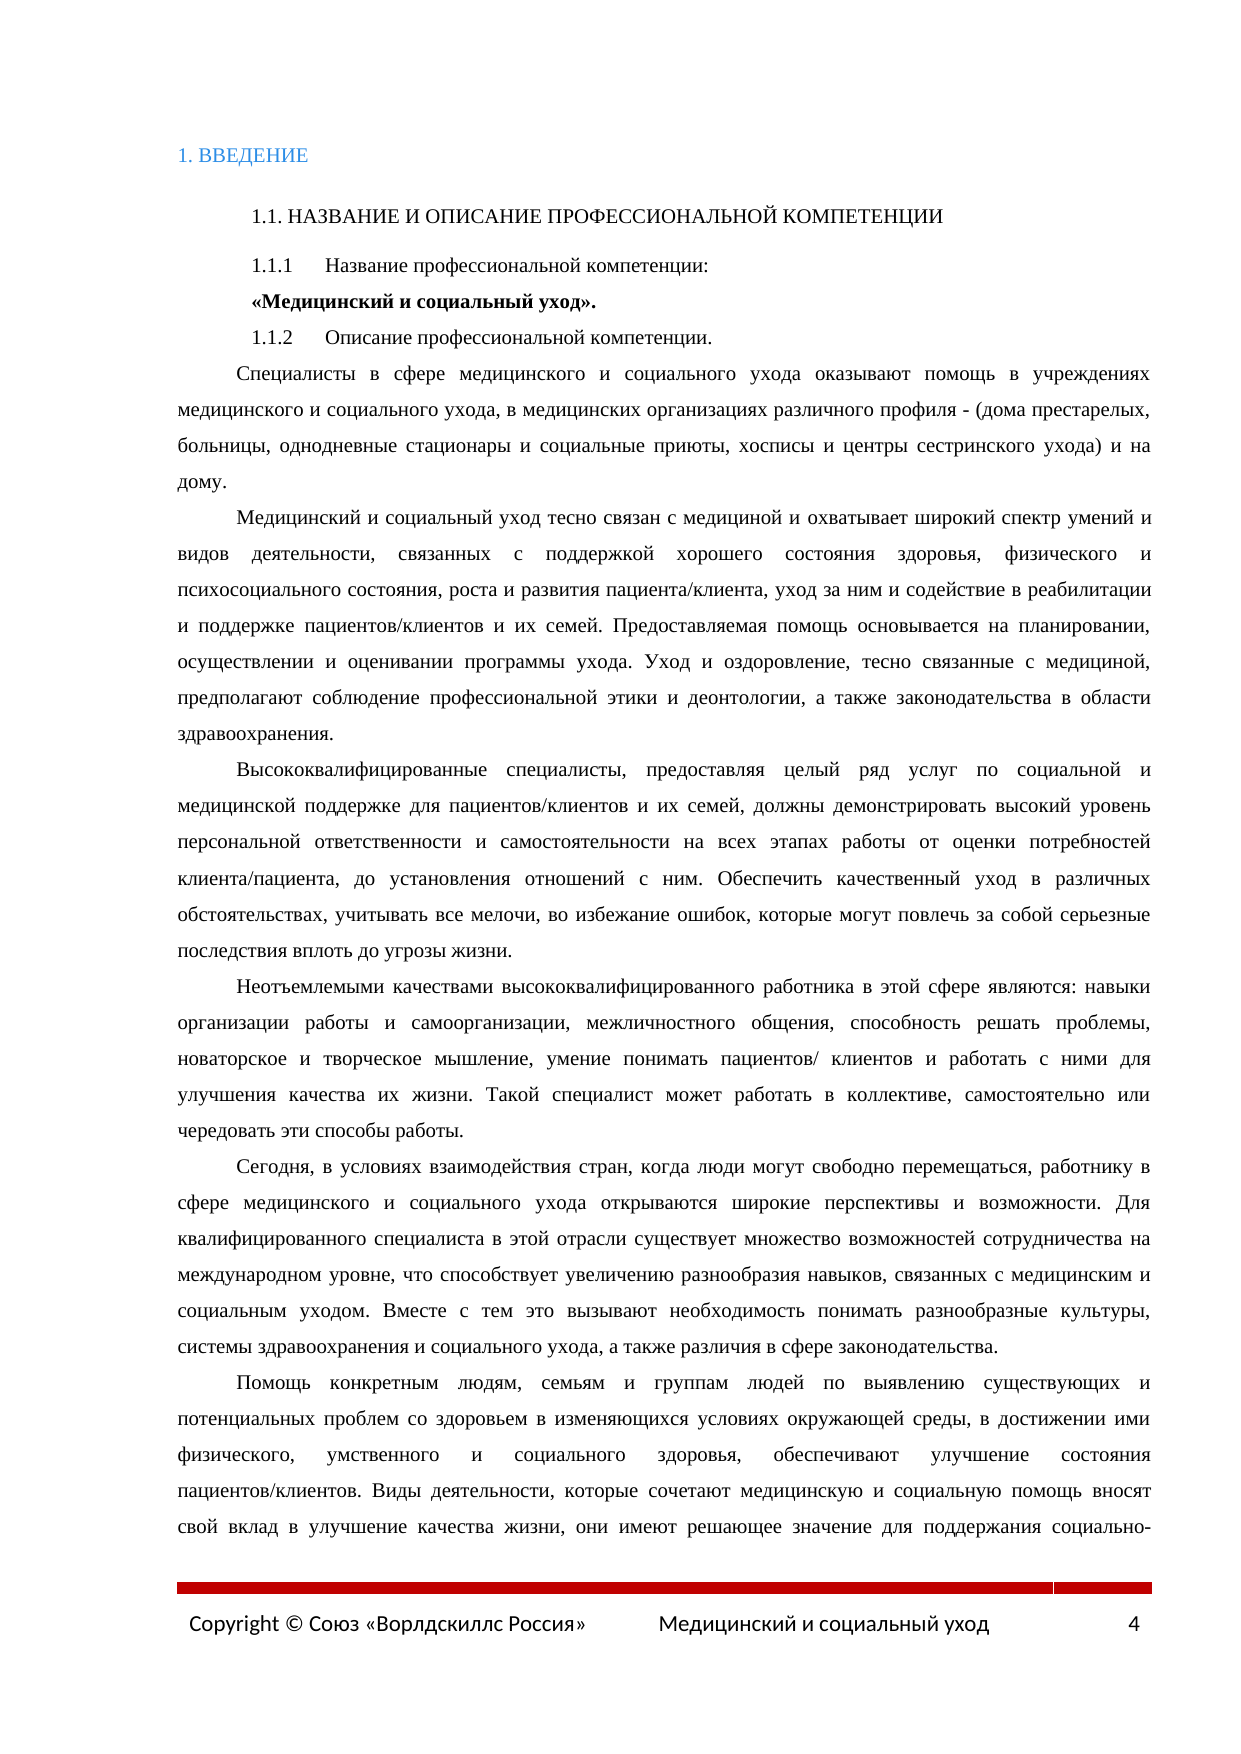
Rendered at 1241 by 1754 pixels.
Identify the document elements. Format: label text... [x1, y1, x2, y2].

text Специалисты в сфере медицинского и социального ухода оказывают помощь в учреждениях медицинского и социального ухода, в медицинских организациях различного профиля - (дома престарелых, больницы, однодневные стационары и социальные приюты, хосписы и центры сестринского ухода) и на дому. [177, 361, 1152, 493]
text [177, 1370, 1152, 1538]
text «Медицинский и социальный уход». [177, 289, 1152, 313]
text Медицинский и социальный уход тесно связан с медициной и охватывает широкий спектр умений и видов деятельности, связанных с поддержкой хорошего состояния здоровья, физического и психосоциального состояния, роста и развития пациента/клиента, уход за ним и содействие в реабилитации и поддержке пациентов/клиентов и их семей. Предоставляемая помощь основывается на планировании, осуществлении и оценивании программы ухода. Уход и оздоровление, тесно связанные с медициной, предполагают соблюдение профессиональной этики и деонтологии, а также законодательства в области здравоохранения. [177, 505, 1152, 745]
text Неотъемлемыми качествами высококвалифицированного работника в этой сфере являются: навыки организации работы и самоорганизации, межличностного общения, способность решать проблемы, новаторское и творческое мышление, умение понимать пациентов/ клиентов и работать с ними для улучшения качества их жизни. Такой специалист может работать в коллективе, самостоятельно или чередовать эти способы работы. [177, 973, 1152, 1142]
text Высококвалифицированные специалисты, предоставляя целый ряд услуг по социальной и медицинской поддержке для пациентов/клиентов и их семей, должны демонстрировать высокий уровень персональной ответственности и самостоятельности на всех этапах работы от оценки потребностей клиента/пациента, до установления отношений с ним. Обеспечить качественный уход в различных обстоятельствах, учитывать все мелочи, во избежание ошибок, которые могут повлечь за собой серьезные последствия вплоть до угрозы жизни. [177, 757, 1152, 962]
text 1.1.2 Описание профессиональной компетенции. [177, 325, 1152, 349]
text 1.1. Название и описание профессиональной компетенции [177, 204, 1152, 228]
text 1. ВВЕДЕНИЕ [177, 143, 1152, 167]
text 1.1.1 Название профессиональной компетенции: [177, 253, 1152, 277]
text Сегодня, в условиях взаимодействия стран, когда люди могут свободно перемещаться, работнику в сфере медицинского и социального ухода открываются широкие перспективы и возможности. Для квалифицированного специалиста в этой отрасли существует множество возможностей сотрудничества на международном уровне, что способствует увеличению разнообразия навыков, связанных с медицинским и социальным уходом. Вместе с тем это вызывают необходимость понимать разнообразные культуры, системы здравоохранения и социального ухода, а также различия в сфере законодательства. [177, 1154, 1152, 1358]
